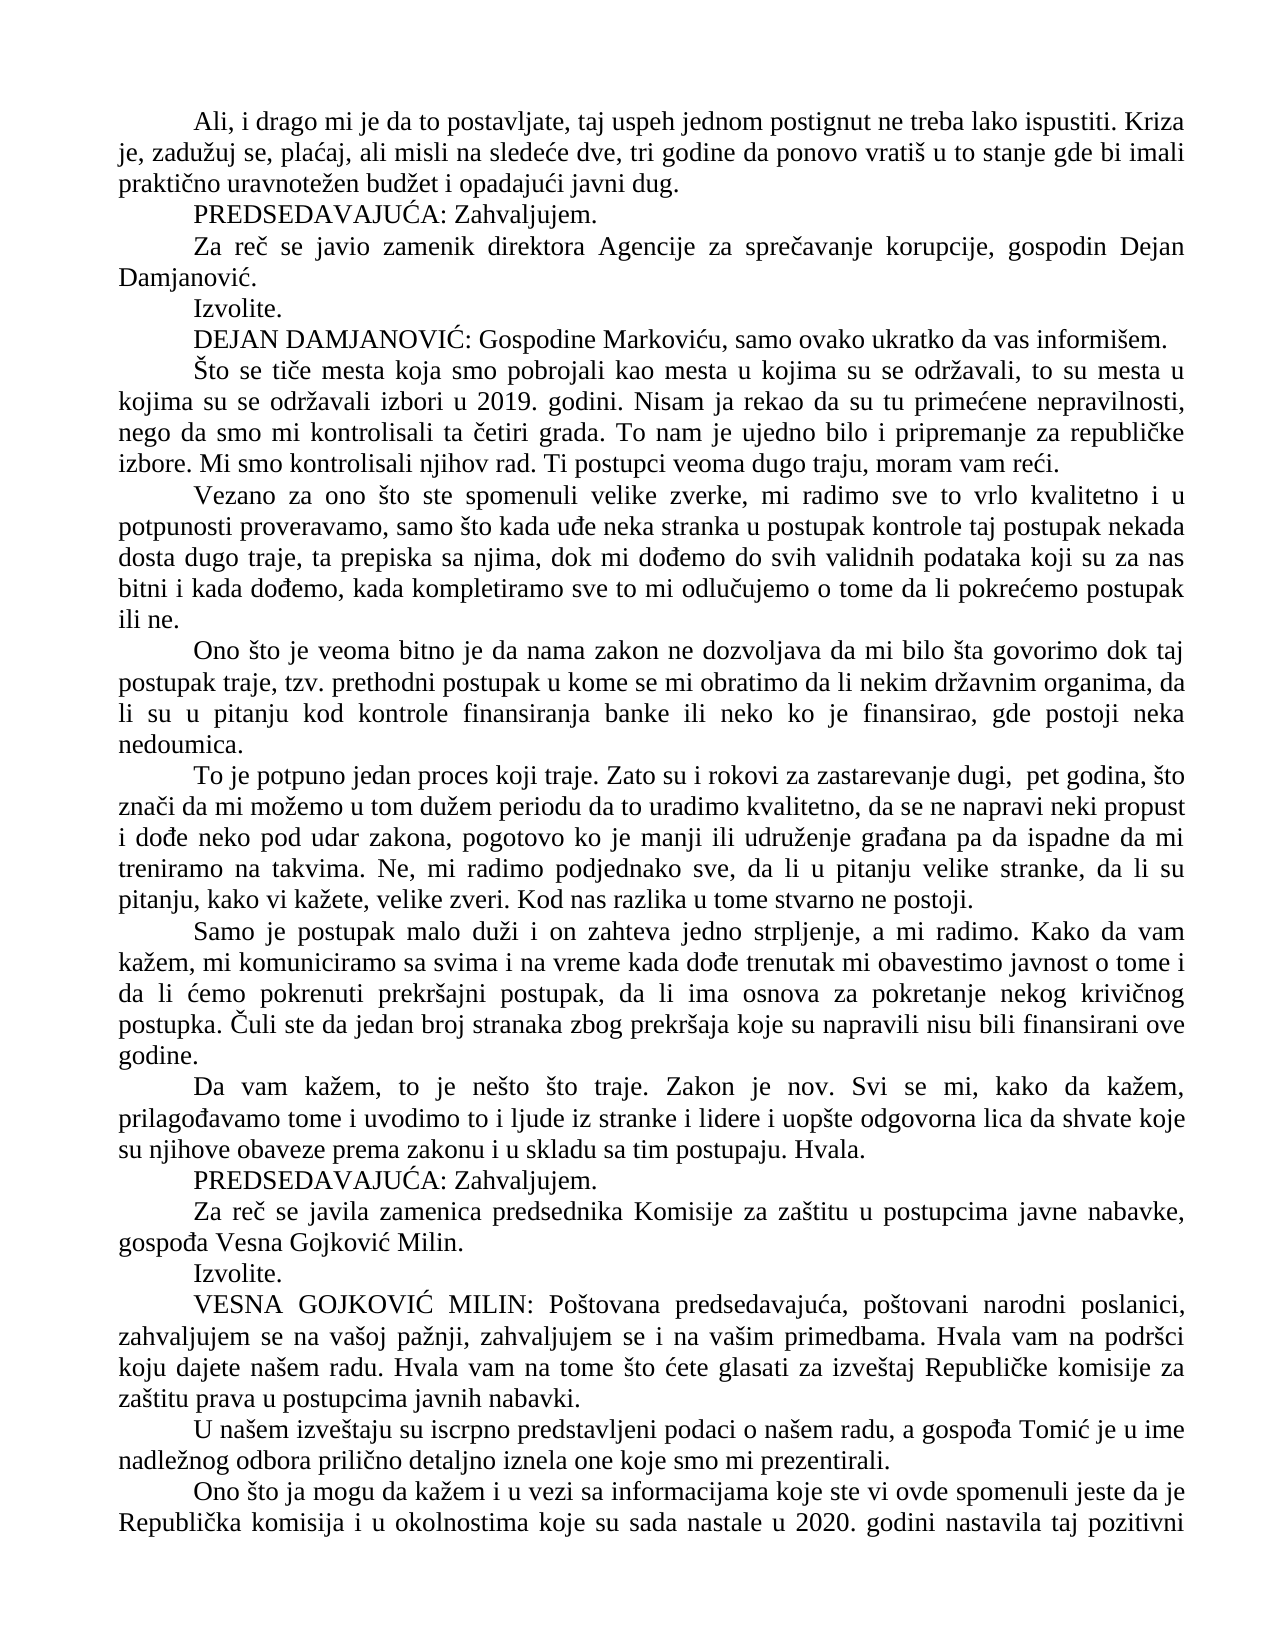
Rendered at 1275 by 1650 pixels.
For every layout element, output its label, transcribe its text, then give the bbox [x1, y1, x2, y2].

text U našem izveštaju su iscrpno predstavljeni podaci o našem radu, a gospođa Tomić je u ime nadležnog odbora prilično detaljno iznela one koje smo mi prezentirali. [118, 1413, 1186, 1475]
text To je potpuno jedan proces koji traje. Zato su i rokovi za zastarevanje dugi, pet godina, što znači da mi možemo u tom dužem periodu da to uradimo kvalitetno, da se ne napravi neki propust i dođe neko pod udar zakona, pogotovo ko je manji ili udruženje građana pa da ispadne da mi treniramo na takvima. Ne, mi radimo podjednako sve, da li u pitanju velike stranke, da li su pitanju, kako vi kažete, velike zveri. Kod nas razlika u tome stvarno ne postoji. [118, 759, 1186, 915]
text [118, 1475, 1186, 1538]
text PREDSEDAVAJUĆA: Zahvaljujem. [118, 1164, 1186, 1195]
text Samo je postupak malo duži i on zahteva jedno strpljenje, a mi radimo. Kako da vam kažem, mi komuniciramo sa svima i na vreme kada dođe trenutak mi obavestimo javnost o tome i da li ćemo pokrenuti prekršajni postupak, da li ima osnova za pokretanje nekog krivičnog postupka. Čuli ste da jedan broj stranaka zbog prekršaja koje su napravili nisu bili finansirani ove godine. [118, 915, 1186, 1071]
text Za reč se javio zamenik direktora Agencije za sprečavanje korupcije, gospodin Dejan Damjanović. [118, 229, 1186, 292]
text Ali, i drago mi je da to postavljate, taj uspeh jednom postignut ne treba lako ispustiti. Kriza je, zadužuj se, plaćaj, ali misli na sledeće dve, tri godine da ponovo vratiš u to stanje gde bi imali praktično uravnotežen budžet i opadajući javni dug. [118, 105, 1186, 198]
text Što se tiče mesta koja smo pobrojali kao mesta u kojima su se održavali, to su mesta u kojima su se održavali izbori u 2019. godini. Nisam ja rekao da su tu primećene nepravilnosti, nego da smo mi kontrolisali ta četiri grada. To nam je ujedno bilo i pripremanje za republičke izbore. Mi smo kontrolisali njihov rad. Ti postupci veoma dugo traju, moram vam reći. [118, 354, 1186, 479]
text VESNA GOJKOVIĆ MILIN: Poštovana predsedavajuća, poštovani narodni poslanici, zahvaljujem se na vašoj pažnji, zahvaljujem se i na vašim primedbama. Hvala vam na podršci koju dajete našem radu. Hvala vam na tome što ćete glasati za izveštaj Republičke komisije za zaštitu prava u postupcima javnih nabavki. [118, 1288, 1186, 1413]
text Da vam kažem, to je nešto što traje. Zakon je nov. Svi se mi, kako da kažem, prilagođavamo tome i uvodimo to i ljude iz stranke i lidere i uopšte odgovorna lica da shvate koje su njihove obaveze prema zakonu i u skladu sa tim postupaju. Hvala. [118, 1071, 1186, 1164]
text Za reč se javila zamenica predsednika Komisije za zaštitu u postupcima javne nabavke, gospođa Vesna Gojković Milin. [118, 1195, 1186, 1257]
text DEJAN DAMJANOVIĆ: Gospodine Markoviću, samo ovako ukratko da vas informišem. [118, 323, 1186, 354]
text Ono što je veoma bitno je da nama zakon ne dozvoljava da mi bilo šta govorimo dok taj postupak traje, tzv. prethodni postupak u kome se mi obratimo da li nekim državnim organima, da li su u pitanju kod kontrole finansiranja banke ili neko ko je finansirao, gde postoji neka nedoumica. [118, 634, 1186, 759]
text Vezano za ono što ste spomenuli velike zverke, mi radimo sve to vrlo kvalitetno i u potpunosti proveravamo, samo što kada uđe neka stranka u postupak kontrole taj postupak nekada dosta dugo traje, ta prepiska sa njima, dok mi dođemo do svih validnih podataka koji su za nas bitni i kada dođemo, kada kompletiramo sve to mi odlučujemo o tome da li pokrećemo postupak ili ne. [118, 479, 1186, 634]
text PREDSEDAVAJUĆA: Zahvaljujem. [118, 198, 1186, 229]
text Izvolite. [118, 1257, 1186, 1288]
text Izvolite. [118, 292, 1186, 323]
